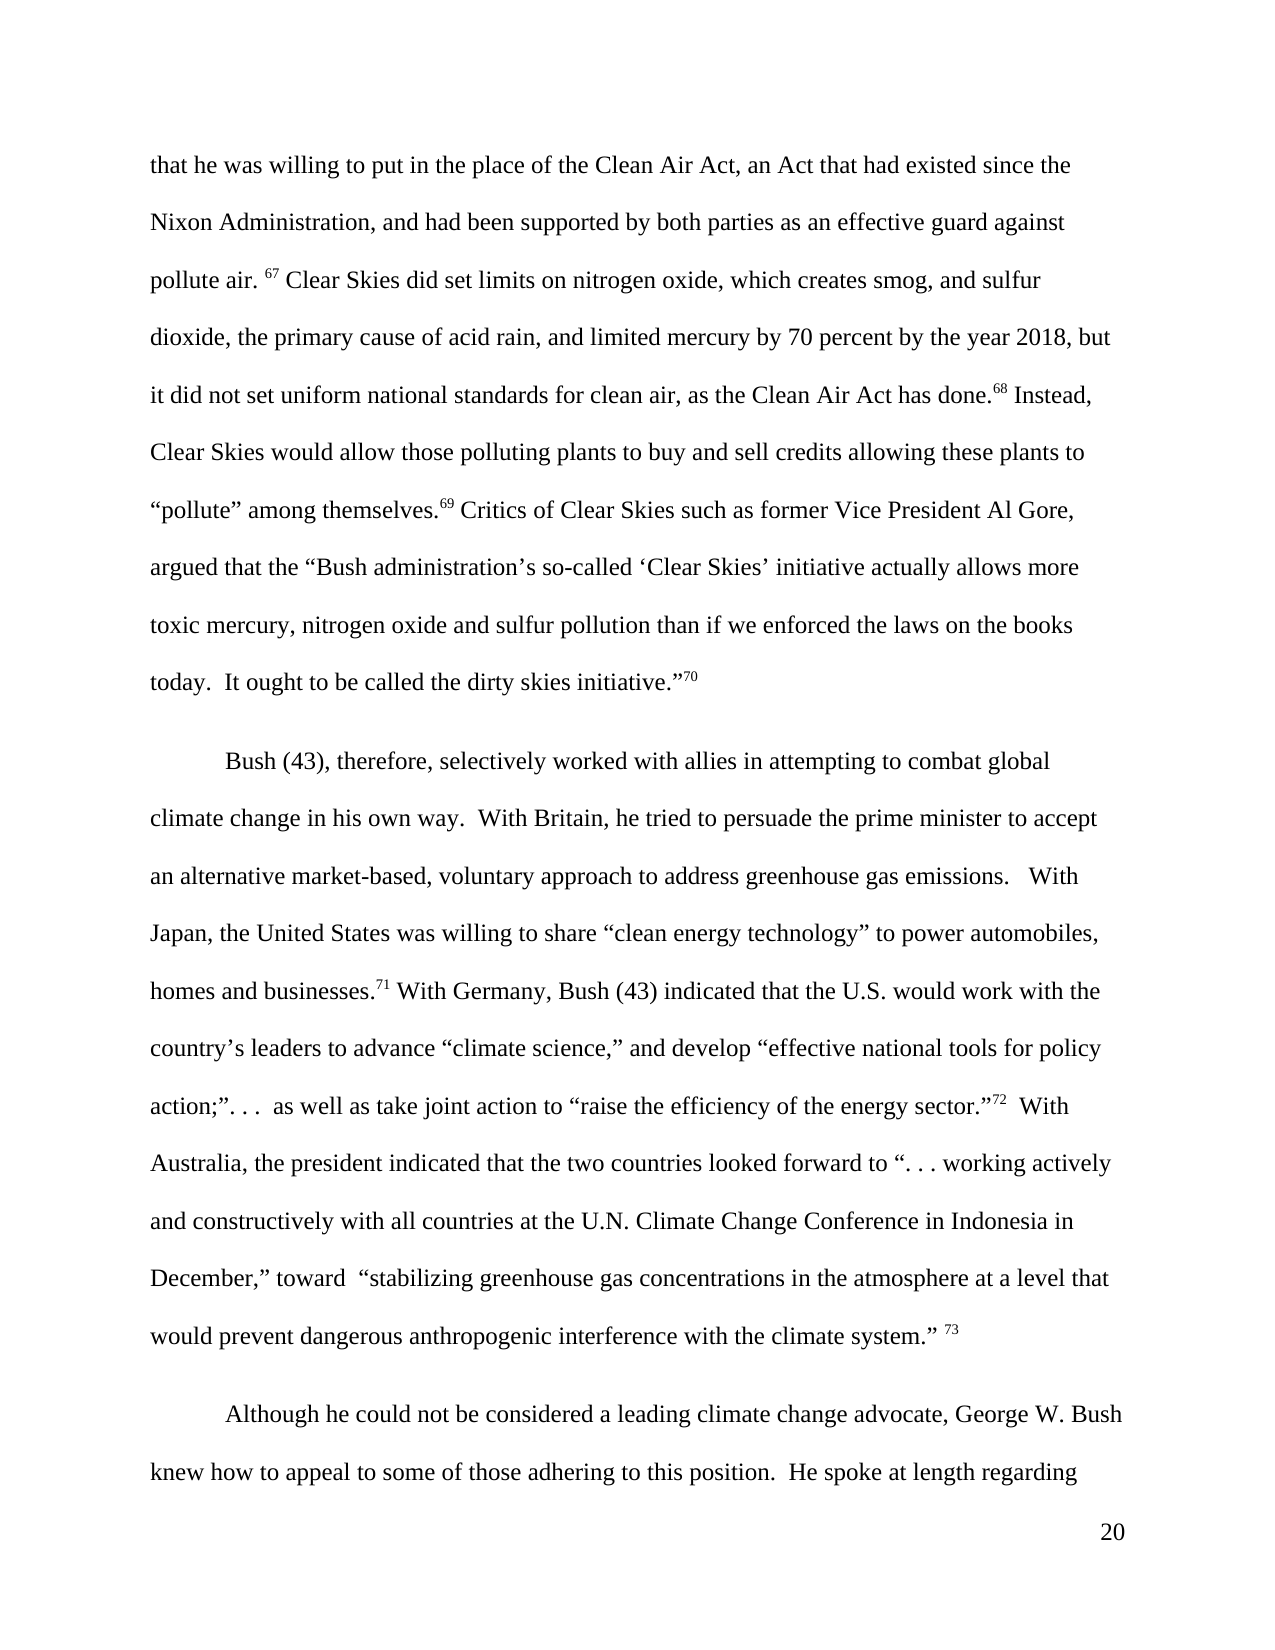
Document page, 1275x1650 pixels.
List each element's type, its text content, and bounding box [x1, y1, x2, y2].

text Bush (43), therefore, selectively worked with allies in attempting to combat global climate change in his own way. With Britain, he tried to persuade the prime minister to accept an alternative market-based, voluntary approach to address greenhouse gas emissions. With Japan, the United States was willing to share “clean energy technology” to power automobiles, homes and businesses. With Germany, Bush (43) indicated that the U.S. would work with the country’s leaders to advance “climate science,” and develop “effective national tools for policy action;”. . . as well as take joint action to “raise the efficiency of the energy sector.” With Australia, the president indicated that the two countries looked forward to “. . . working actively and constructively with all countries at the U.N. Climate Change Conference in Indonesia in December,” toward “stabilizing greenhouse gas concentrations in the atmosphere at a level that would prevent dangerous anthropogenic interference with the climate system.” [150, 746, 1125, 1349]
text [150, 1399, 1125, 1485]
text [150, 150, 1125, 696]
